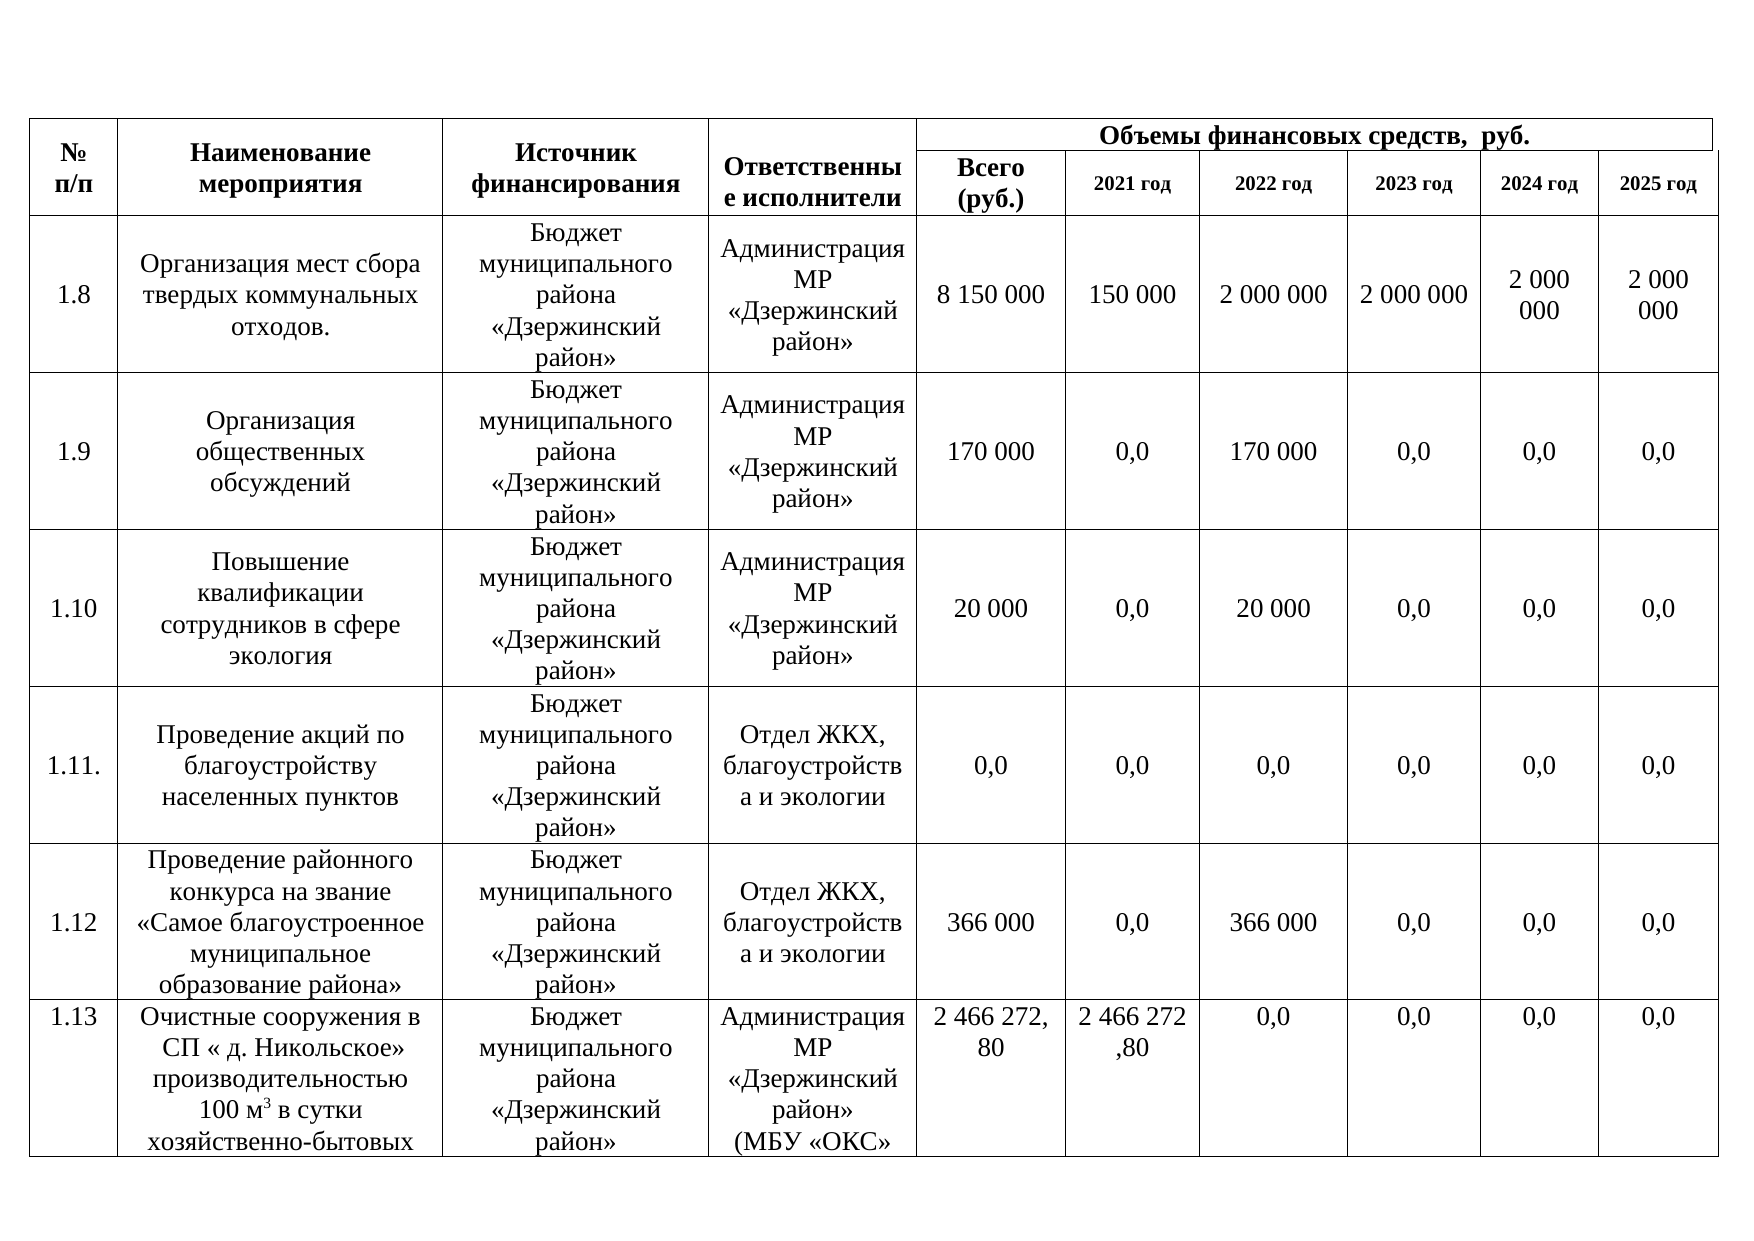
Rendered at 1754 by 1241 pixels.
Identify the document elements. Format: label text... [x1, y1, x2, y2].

table_header Объемы финансовых средств, руб. [917, 119, 1712, 150]
table_cell 366 000 [1200, 844, 1347, 999]
table_cell 0,0 [1481, 373, 1598, 529]
table_cell Повышение квалификации сотрудников в сфере экология [118, 530, 442, 686]
table_cell 366 000 [917, 844, 1065, 999]
table_cell 0,0 [1200, 1000, 1347, 1156]
table_cell 0,0 [1599, 687, 1718, 842]
table_header Наименование мероприятия [118, 119, 442, 215]
table_cell Бюджет муниципального района «Дзержинский район» [443, 844, 708, 999]
table_cell 0,0 [1066, 844, 1199, 999]
table_cell 2022 год [1200, 151, 1347, 215]
table_cell Администрация МР «Дзержинский район» (МБУ «ОКС» Дзержинского района) [709, 1000, 916, 1156]
table_cell 0,0 [1066, 530, 1199, 686]
table_cell 2025 год [1599, 150, 1718, 215]
table_cell 1.10 [30, 530, 117, 686]
table_cell 2 000 000 [1599, 216, 1718, 372]
table_cell 20 000 [1200, 530, 1347, 686]
table_cell 170 000 [1200, 373, 1347, 529]
table_cell Бюджет муниципального района «Дзержинский район» [443, 373, 708, 529]
table_cell 2 466 272,80 [917, 1000, 1065, 1156]
table_cell Отдел ЖКХ, благоустройства и экологии [709, 844, 916, 999]
table_cell 0,0 [1481, 1000, 1598, 1156]
table_cell 2 466 272,80 [1066, 1000, 1199, 1156]
table_cell 0,0 [1348, 530, 1480, 686]
table_cell 2023 год [1348, 151, 1480, 215]
table_cell 2 000 000 [1348, 216, 1480, 372]
table_cell 0,0 [1066, 373, 1199, 529]
table_cell 20 000 [917, 530, 1065, 686]
table_cell 1.9 [30, 373, 117, 529]
table_cell 0,0 [1348, 1000, 1480, 1156]
table_cell Проведение районного конкурса на звание «Самое благоустроенное муниципальное образование района» [118, 844, 442, 999]
table_cell 0,0 [1348, 844, 1480, 999]
table_header № п/п [30, 119, 117, 215]
table_cell 1.12 [30, 844, 117, 999]
table_header Источник финансирования [443, 119, 708, 215]
table_cell 150 000 [1066, 216, 1199, 372]
table_cell 2 000 000 [1200, 216, 1347, 372]
table_cell 0,0 [1200, 687, 1347, 842]
table_cell Администрация МР «Дзержинский район» [709, 530, 916, 686]
table_cell 0,0 [1481, 687, 1598, 842]
table_cell 8 150 000 [917, 216, 1065, 372]
table_cell Бюджет муниципального района «Дзержинский район» [443, 216, 708, 372]
table_cell 1.11. [30, 687, 117, 842]
table_cell Бюджет муниципального района «Дзержинский район» [443, 687, 708, 842]
table_cell 170 000 [917, 373, 1065, 529]
table_cell 0,0 [1599, 1000, 1718, 1156]
table_cell 0,0 [1481, 530, 1598, 686]
table_cell Всего (руб.) [917, 151, 1065, 215]
table_cell 0,0 [1599, 373, 1718, 529]
table_cell Администрация МР «Дзержинский район» [709, 373, 916, 529]
table_cell 1.8 [30, 216, 117, 372]
table_cell 1.13 [30, 1000, 117, 1156]
table_cell 2024 год [1481, 151, 1598, 215]
table_cell 0,0 [1348, 687, 1480, 842]
table_cell 0,0 [1599, 530, 1718, 686]
table_cell Очистные сооружения в СП « д. Никольское» производительностью 100 м3 в сутки хозяйственно-бытовых сточных вод, в том числе: [118, 1000, 442, 1156]
table_cell 2 000 000 [1481, 216, 1598, 372]
table_cell Организация общественных обсуждений [118, 373, 442, 529]
table_cell Бюджет муниципального района «Дзержинский район» [443, 1000, 708, 1156]
table_header Ответственные исполнители [709, 119, 916, 215]
table_cell 0,0 [917, 687, 1065, 842]
table_cell 0,0 [1348, 373, 1480, 529]
table_cell Администрация МР «Дзержинский район» [709, 216, 916, 372]
table_cell Отдел ЖКХ, благоустройства и экологии [709, 687, 916, 842]
table_cell 0,0 [1481, 844, 1598, 999]
table_cell Проведение акций по благоустройству населенных пунктов [118, 687, 442, 842]
table_cell 0,0 [1599, 844, 1718, 999]
table_cell Бюджет муниципального района «Дзержинский район» [443, 530, 708, 686]
table_cell Организация мест сбора твердых коммунальных отходов. [118, 216, 442, 372]
table_cell 2021 год [1066, 151, 1199, 215]
table_cell 0,0 [1066, 687, 1199, 842]
